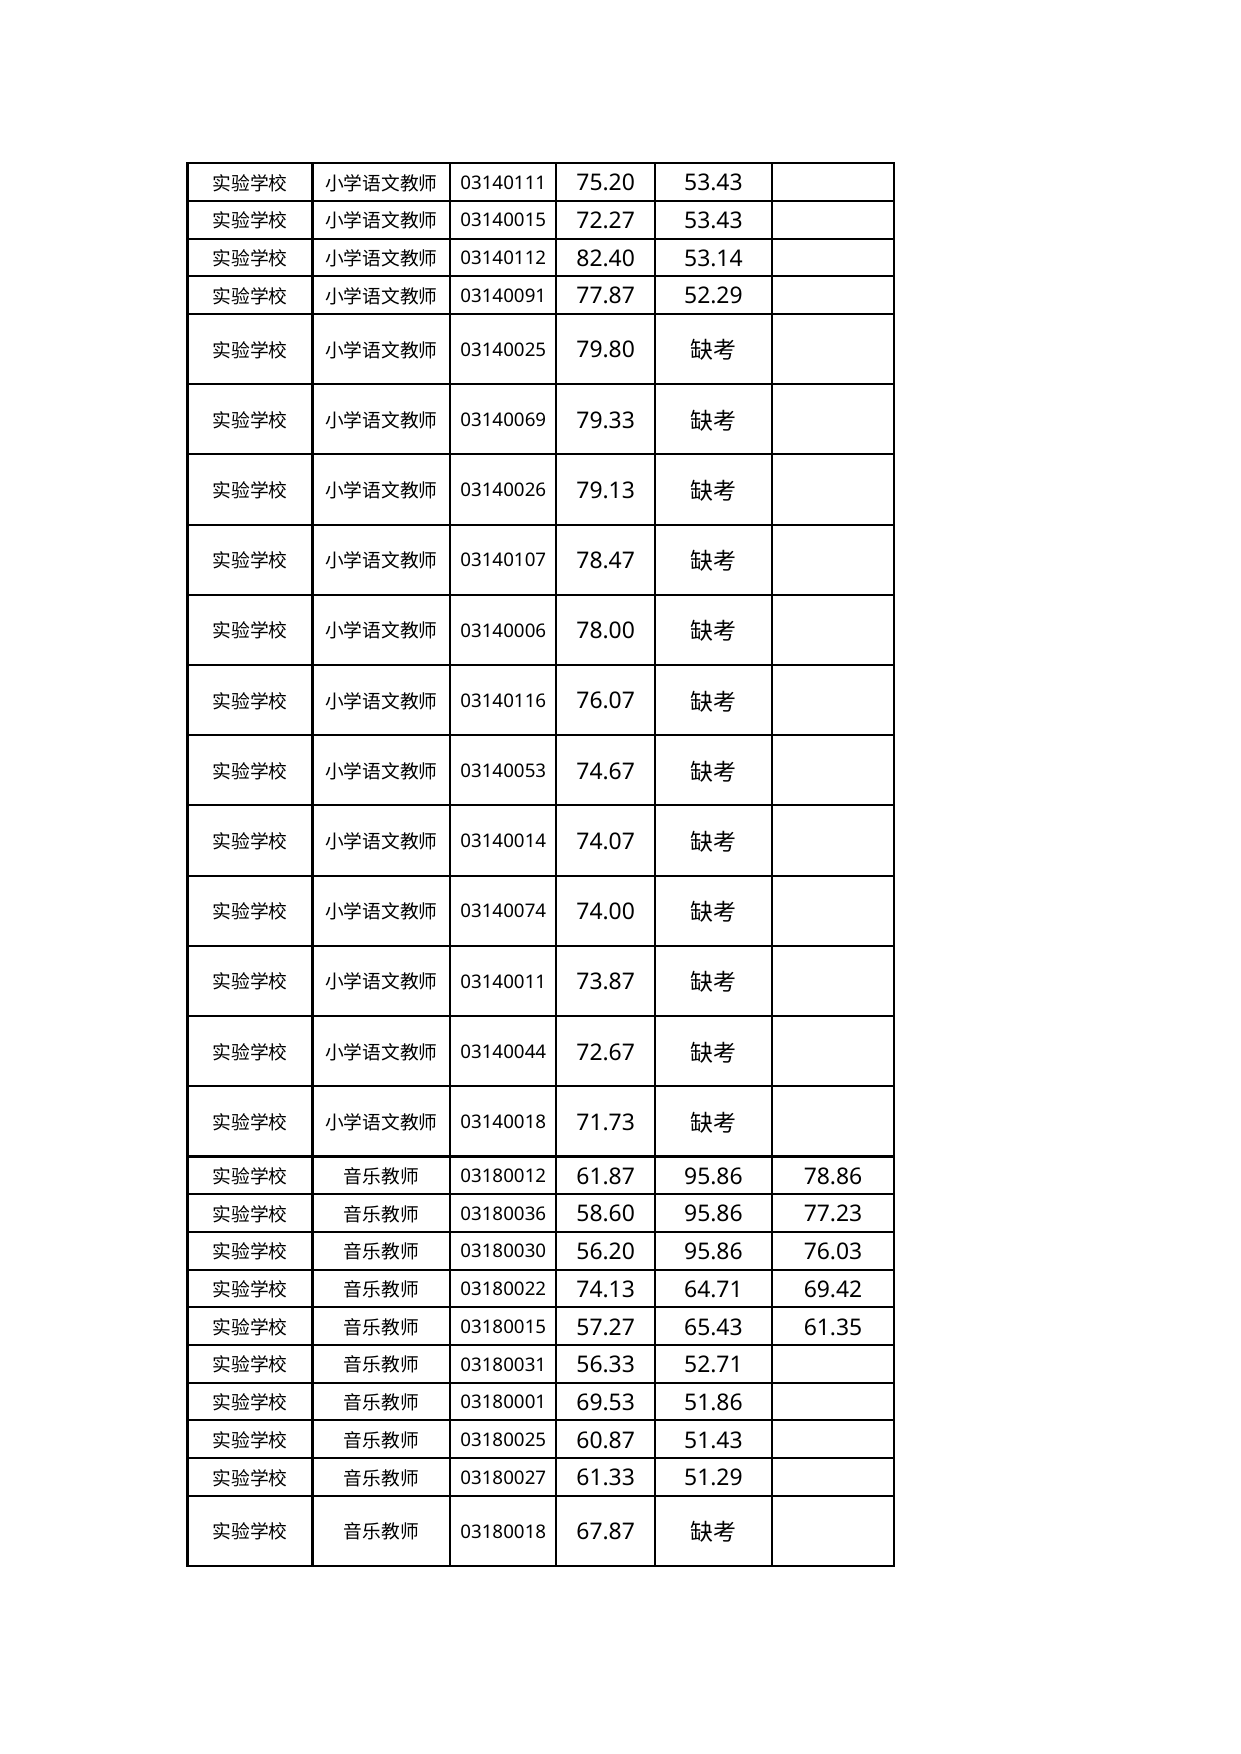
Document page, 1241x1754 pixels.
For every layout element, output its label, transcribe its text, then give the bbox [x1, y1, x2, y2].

table_cell 小学语文教师 [314, 385, 449, 453]
table_cell 小学语文教师 [314, 202, 449, 237]
table_cell 实验学校 [189, 164, 311, 200]
table_cell 03140006 [451, 596, 555, 664]
table_cell 57.27 [557, 1308, 654, 1344]
table_cell 小学语文教师 [314, 455, 449, 523]
table_cell 72.67 [557, 1017, 654, 1085]
table_cell 音乐教师 [314, 1271, 449, 1306]
table_cell 75.20 [557, 164, 654, 200]
table_cell 实验学校 [189, 1017, 311, 1085]
table_cell 小学语文教师 [314, 164, 449, 200]
table_cell 03180025 [451, 1421, 555, 1457]
table_cell 60.87 [557, 1421, 654, 1457]
table_cell 95.86 [656, 1158, 771, 1193]
table_cell 53.43 [656, 164, 771, 200]
table_cell 实验学校 [189, 1459, 311, 1495]
table_cell 72.27 [557, 202, 654, 237]
table_cell 77.87 [557, 277, 654, 313]
table_cell 实验学校 [189, 736, 311, 804]
table_cell 缺考 [656, 666, 771, 734]
table_cell 79.33 [557, 385, 654, 453]
table_cell 缺考 [656, 947, 771, 1015]
table_cell 56.33 [557, 1346, 654, 1382]
table_cell 缺考 [656, 1087, 771, 1155]
table_cell 78.86 [773, 1158, 893, 1193]
table_cell 95.86 [656, 1233, 771, 1268]
table_cell [773, 736, 893, 804]
table_cell 74.13 [557, 1271, 654, 1306]
table_cell 实验学校 [189, 1271, 311, 1306]
table_cell [773, 455, 893, 523]
table_cell 音乐教师 [314, 1421, 449, 1457]
table_cell 实验学校 [189, 315, 311, 383]
table_cell 实验学校 [189, 385, 311, 453]
table_cell [773, 315, 893, 383]
table_cell [773, 1497, 893, 1565]
table_cell 52.29 [656, 277, 771, 313]
table_cell 03140014 [451, 806, 555, 874]
table_cell [773, 385, 893, 453]
table_cell 小学语文教师 [314, 315, 449, 383]
table_cell 03140107 [451, 526, 555, 594]
table_cell [773, 1017, 893, 1085]
table_cell [773, 164, 893, 200]
table_cell 69.42 [773, 1271, 893, 1306]
table_cell 58.60 [557, 1195, 654, 1231]
table_cell 音乐教师 [314, 1158, 449, 1193]
table_cell 69.53 [557, 1384, 654, 1419]
table_cell 实验学校 [189, 1346, 311, 1382]
table_cell 53.43 [656, 202, 771, 237]
table_cell 03140116 [451, 666, 555, 734]
table_cell 03140112 [451, 240, 555, 275]
table_cell [773, 596, 893, 664]
table_cell 实验学校 [189, 1087, 311, 1155]
table_cell 82.40 [557, 240, 654, 275]
table_cell 51.43 [656, 1421, 771, 1457]
table_cell [773, 1459, 893, 1495]
table_cell [773, 947, 893, 1015]
table_cell [773, 806, 893, 874]
table_cell 56.20 [557, 1233, 654, 1268]
table_cell 缺考 [656, 877, 771, 945]
table_cell 小学语文教师 [314, 1087, 449, 1155]
table_cell 音乐教师 [314, 1195, 449, 1231]
table_cell 03180030 [451, 1233, 555, 1268]
table_cell 77.23 [773, 1195, 893, 1231]
table_cell 71.73 [557, 1087, 654, 1155]
table_cell 03180036 [451, 1195, 555, 1231]
table_cell [773, 1346, 893, 1382]
table_cell 缺考 [656, 455, 771, 523]
table_cell 音乐教师 [314, 1308, 449, 1344]
table_cell 74.67 [557, 736, 654, 804]
table_cell 03180012 [451, 1158, 555, 1193]
table_cell 03140074 [451, 877, 555, 945]
table_cell [773, 1087, 893, 1155]
table_cell 78.47 [557, 526, 654, 594]
table_cell 03180018 [451, 1497, 555, 1565]
table_cell 实验学校 [189, 666, 311, 734]
table_cell 缺考 [656, 315, 771, 383]
table_cell 实验学校 [189, 1195, 311, 1231]
table_cell 小学语文教师 [314, 1017, 449, 1085]
table_cell 03140053 [451, 736, 555, 804]
table_cell [773, 877, 893, 945]
table_cell 小学语文教师 [314, 526, 449, 594]
table_cell 实验学校 [189, 1421, 311, 1457]
table_cell 65.43 [656, 1308, 771, 1344]
table_cell 音乐教师 [314, 1497, 449, 1565]
table_cell 61.35 [773, 1308, 893, 1344]
table_cell [773, 1421, 893, 1457]
table_cell 74.07 [557, 806, 654, 874]
table_cell 61.87 [557, 1158, 654, 1193]
table_cell 61.33 [557, 1459, 654, 1495]
table_cell 03140111 [451, 164, 555, 200]
table_cell 小学语文教师 [314, 806, 449, 874]
table_cell [773, 202, 893, 237]
table_cell 67.87 [557, 1497, 654, 1565]
table_cell 03140015 [451, 202, 555, 237]
table_cell [773, 1384, 893, 1419]
table_cell 74.00 [557, 877, 654, 945]
table_cell 03140044 [451, 1017, 555, 1085]
table_cell 缺考 [656, 1497, 771, 1565]
table_cell 51.29 [656, 1459, 771, 1495]
table_cell 实验学校 [189, 947, 311, 1015]
table_cell 78.00 [557, 596, 654, 664]
table_cell 实验学校 [189, 240, 311, 275]
table_cell 小学语文教师 [314, 877, 449, 945]
table_cell [773, 277, 893, 313]
table_cell 03140018 [451, 1087, 555, 1155]
table_cell 03140025 [451, 315, 555, 383]
table_cell 实验学校 [189, 877, 311, 945]
table_cell 音乐教师 [314, 1459, 449, 1495]
table_cell 实验学校 [189, 1158, 311, 1193]
table_cell 03140069 [451, 385, 555, 453]
table_cell 64.71 [656, 1271, 771, 1306]
table_cell 小学语文教师 [314, 947, 449, 1015]
table_cell 95.86 [656, 1195, 771, 1231]
table_cell 51.86 [656, 1384, 771, 1419]
table_cell 实验学校 [189, 596, 311, 664]
table_cell 实验学校 [189, 1497, 311, 1565]
table_cell 音乐教师 [314, 1346, 449, 1382]
table_cell 缺考 [656, 526, 771, 594]
table_cell [773, 666, 893, 734]
table_cell 03180031 [451, 1346, 555, 1382]
table_cell 03180027 [451, 1459, 555, 1495]
table_cell 缺考 [656, 806, 771, 874]
table_cell 实验学校 [189, 455, 311, 523]
table_cell 03140026 [451, 455, 555, 523]
table_cell 小学语文教师 [314, 596, 449, 664]
table_cell 小学语文教师 [314, 277, 449, 313]
table_cell 03180022 [451, 1271, 555, 1306]
table_cell 73.87 [557, 947, 654, 1015]
table_cell 实验学校 [189, 526, 311, 594]
table_cell [773, 526, 893, 594]
table_cell 实验学校 [189, 1308, 311, 1344]
table_cell 实验学校 [189, 806, 311, 874]
table_cell 小学语文教师 [314, 736, 449, 804]
table_cell 76.03 [773, 1233, 893, 1268]
table_cell 音乐教师 [314, 1233, 449, 1268]
table_cell 03180015 [451, 1308, 555, 1344]
table_cell 实验学校 [189, 1384, 311, 1419]
table_cell 小学语文教师 [314, 240, 449, 275]
table_cell 03140011 [451, 947, 555, 1015]
table_cell 03180001 [451, 1384, 555, 1419]
table_cell 小学语文教师 [314, 666, 449, 734]
table_cell 缺考 [656, 596, 771, 664]
table_cell 实验学校 [189, 202, 311, 237]
table_cell 缺考 [656, 736, 771, 804]
table_cell 79.80 [557, 315, 654, 383]
table_cell 52.71 [656, 1346, 771, 1382]
table_cell 缺考 [656, 385, 771, 453]
table_cell 76.07 [557, 666, 654, 734]
table_cell 音乐教师 [314, 1384, 449, 1419]
table_cell 实验学校 [189, 1233, 311, 1268]
table_cell 03140091 [451, 277, 555, 313]
table_cell 实验学校 [189, 277, 311, 313]
table_cell 79.13 [557, 455, 654, 523]
table_cell 53.14 [656, 240, 771, 275]
table_cell [773, 240, 893, 275]
table_cell 缺考 [656, 1017, 771, 1085]
